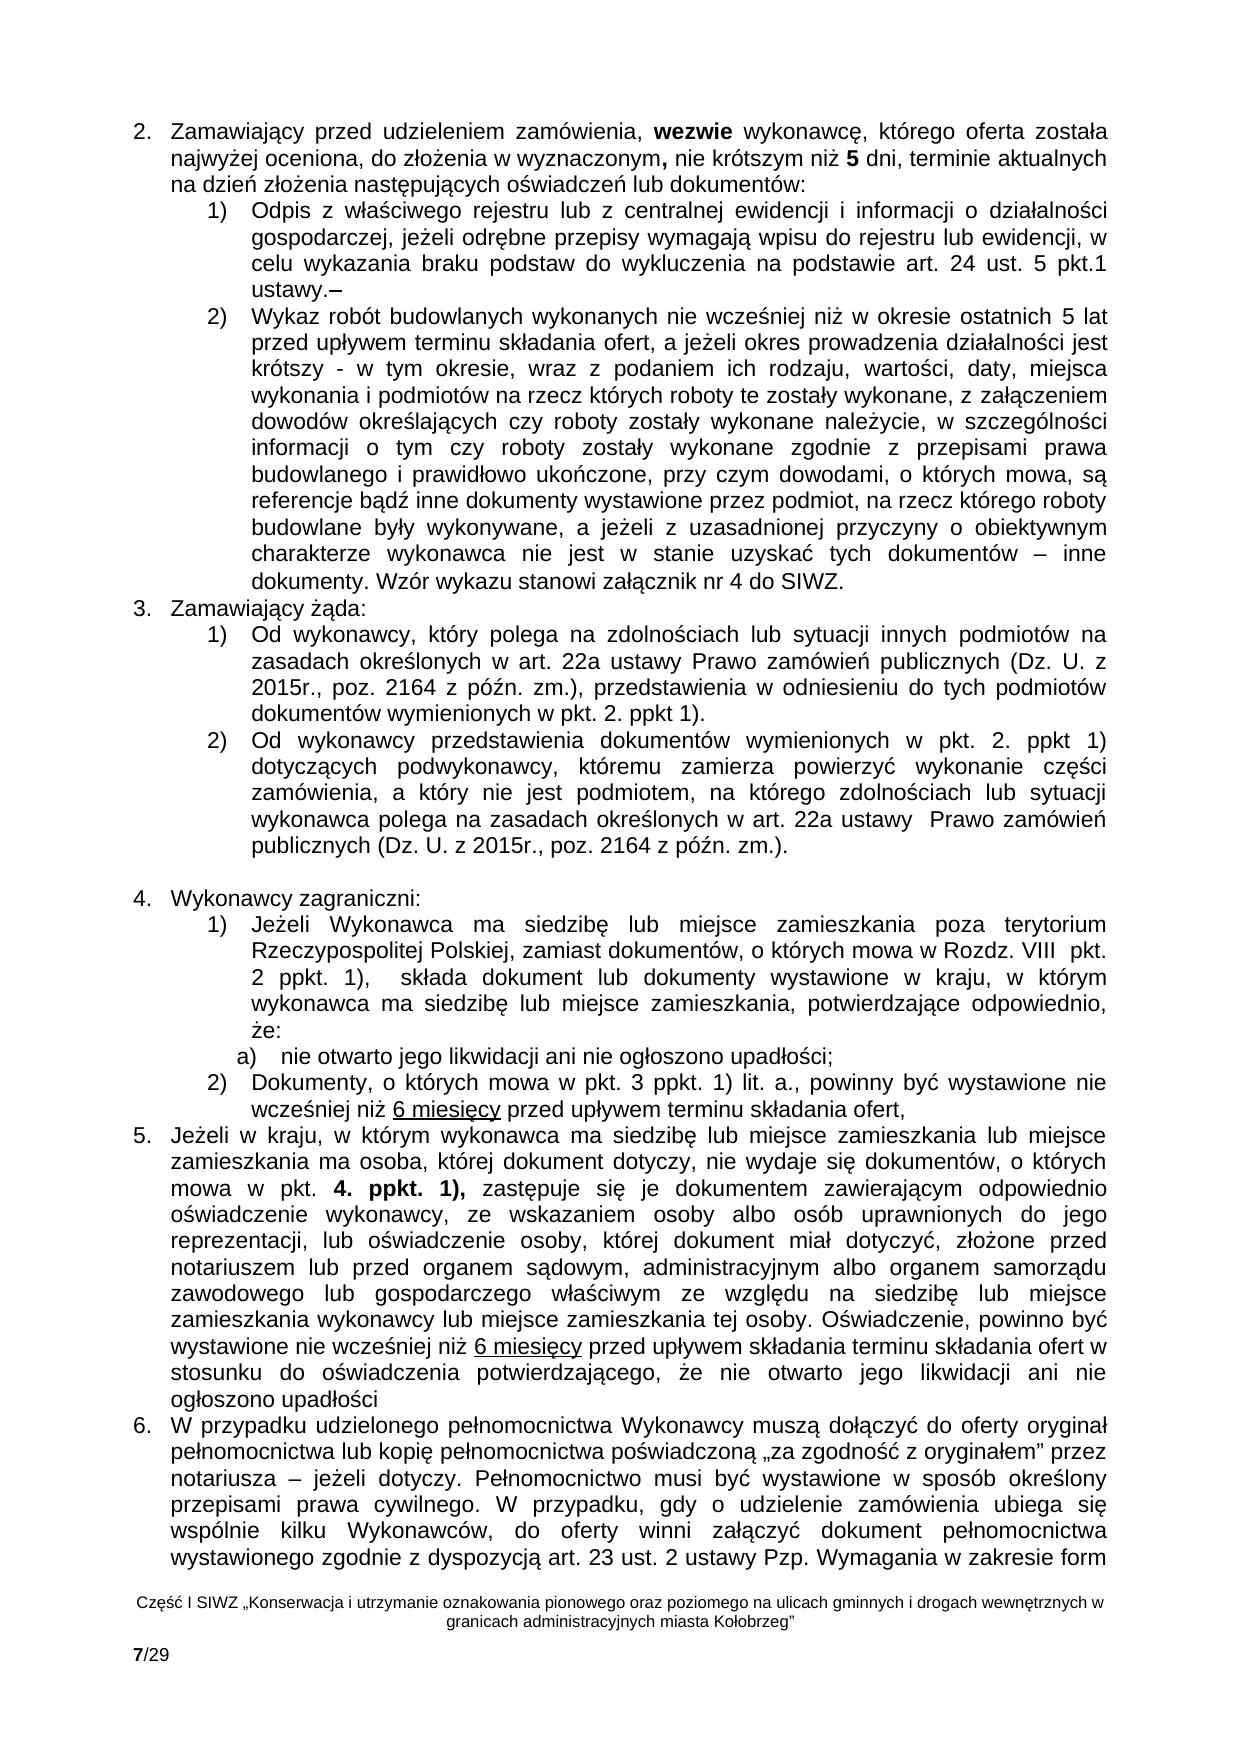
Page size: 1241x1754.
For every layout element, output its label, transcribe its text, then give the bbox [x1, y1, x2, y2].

list Od wykonawcy, który polega na zdolnościach lub sytuacji innych podmiotów na zasadach określonych w art. 22a ustawy Prawo zamówień publicznych (Dz. U. z 2015r., poz. 2164 z późn. zm.), przedstawienia w odniesieniu do tych podmiotów dokumentów wymienionych w pkt. 2. ppkt 1). [207, 621, 1107, 727]
list Wykaz robót budowlanych wykonanych nie wcześniej niż w okresie ostatnich 5 lat przed upływem terminu składania ofert, a jeżeli okres prowadzenia działalności jest krótszy - w tym okresie, wraz z podaniem ich rodzaju, wartości, daty, miejsca wykonania i podmiotów na rzecz których roboty te zostały wykonane, z załączeniem dowodów określających czy roboty zostały wykonane należycie, w szczególności informacji o tym czy roboty zostały wykonane zgodnie z przepisami prawa budowlanego i prawidłowo ukończone, przy czym dowodami, o których mowa, są referencje bądź inne dokumenty wystawione przez podmiot, na rzecz którego roboty budowlane były wykonywane, a jeżeli z uzasadnionej przyczyny o obiektywnym charakterze wykonawca nie jest w stanie uzyskać tych dokumentów – inne dokumenty. Wzór wykazu stanowi załącznik nr 4 do SIWZ. [207, 303, 1107, 595]
list Jeżeli Wykonawca ma siedzibę lub miejsce zamieszkania poza terytorium Rzeczypospolitej Polskiej, zamiast dokumentów, o których mowa w Rozdz. VIII pkt. 2 ppkt. 1), składa dokument lub dokumenty wystawione w kraju, w którym wykonawca ma siedzibę lub miejsce zamieszkania, potwierdzające odpowiednio, że: [207, 911, 1107, 1043]
list Wykonawcy zagraniczni: [133, 885, 1107, 911]
list Zamawiający żąda: [133, 595, 1107, 621]
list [133, 1412, 1107, 1570]
list Dokumenty, o których mowa w pkt. 3 ppkt. 1) lit. a., powinny być wystawione nie wcześniej niż 6 miesięcy przed upływem terminu składania ofert, [207, 1069, 1107, 1122]
list Odpis z właściwego rejestru lub z centralnej ewidencji i informacji o działalności gospodarczej, jeżeli odrębne przepisy wymagają wpisu do rejestru lub ewidencji, w celu wykazania braku podstaw do wykluczenia na podstawie art. 24 ust. 5 pkt.1 ustawy. [207, 197, 1107, 303]
list Od wykonawcy przedstawienia dokumentów wymienionych w pkt. 2. ppkt 1) dotyczących podwykonawcy, któremu zamierza powierzyć wykonanie części zamówienia, a który nie jest podmiotem, na którego zdolnościach lub sytuacji wykonawca polega na zasadach określonych w art. 22a ustawy Prawo zamówień publicznych (Dz. U. z 2015r., poz. 2164 z późn. zm.). [207, 727, 1107, 858]
list nie otwarto jego likwidacji ani nie ogłoszono upadłości; [236, 1043, 1107, 1069]
list Jeżeli w kraju, w którym wykonawca ma siedzibę lub miejsce zamieszkania lub miejsce zamieszkania ma osoba, której dokument dotyczy, nie wydaje się dokumentów, o których mowa w pkt. 4. ppkt. 1), zastępuje się je dokumentem zawierającym odpowiednio oświadczenie wykonawcy, ze wskazaniem osoby albo osób uprawnionych do jego reprezentacji, lub oświadczenie osoby, której dokument miał dotyczyć, złożone przed notariuszem lub przed organem sądowym, administracyjnym albo organem samorządu zawodowego lub gospodarczego właściwym ze względu na siedzibę lub miejsce zamieszkania wykonawcy lub miejsce zamieszkania tej osoby. Oświadczenie, powinno być wystawione nie wcześniej niż 6 miesięcy przed upływem składania terminu składania ofert w stosunku do oświadczenia potwierdzającego, że nie otwarto jego likwidacji ani nie ogłoszono upadłości [133, 1122, 1107, 1412]
list Zamawiający przed udzieleniem zamówienia, wezwie wykonawcę, którego oferta została najwyżej oceniona, do złożenia w wyznaczonym, nie krótszym niż 5 dni, terminie aktualnych na dzień złożenia następujących oświadczeń lub dokumentów: [133, 118, 1107, 197]
